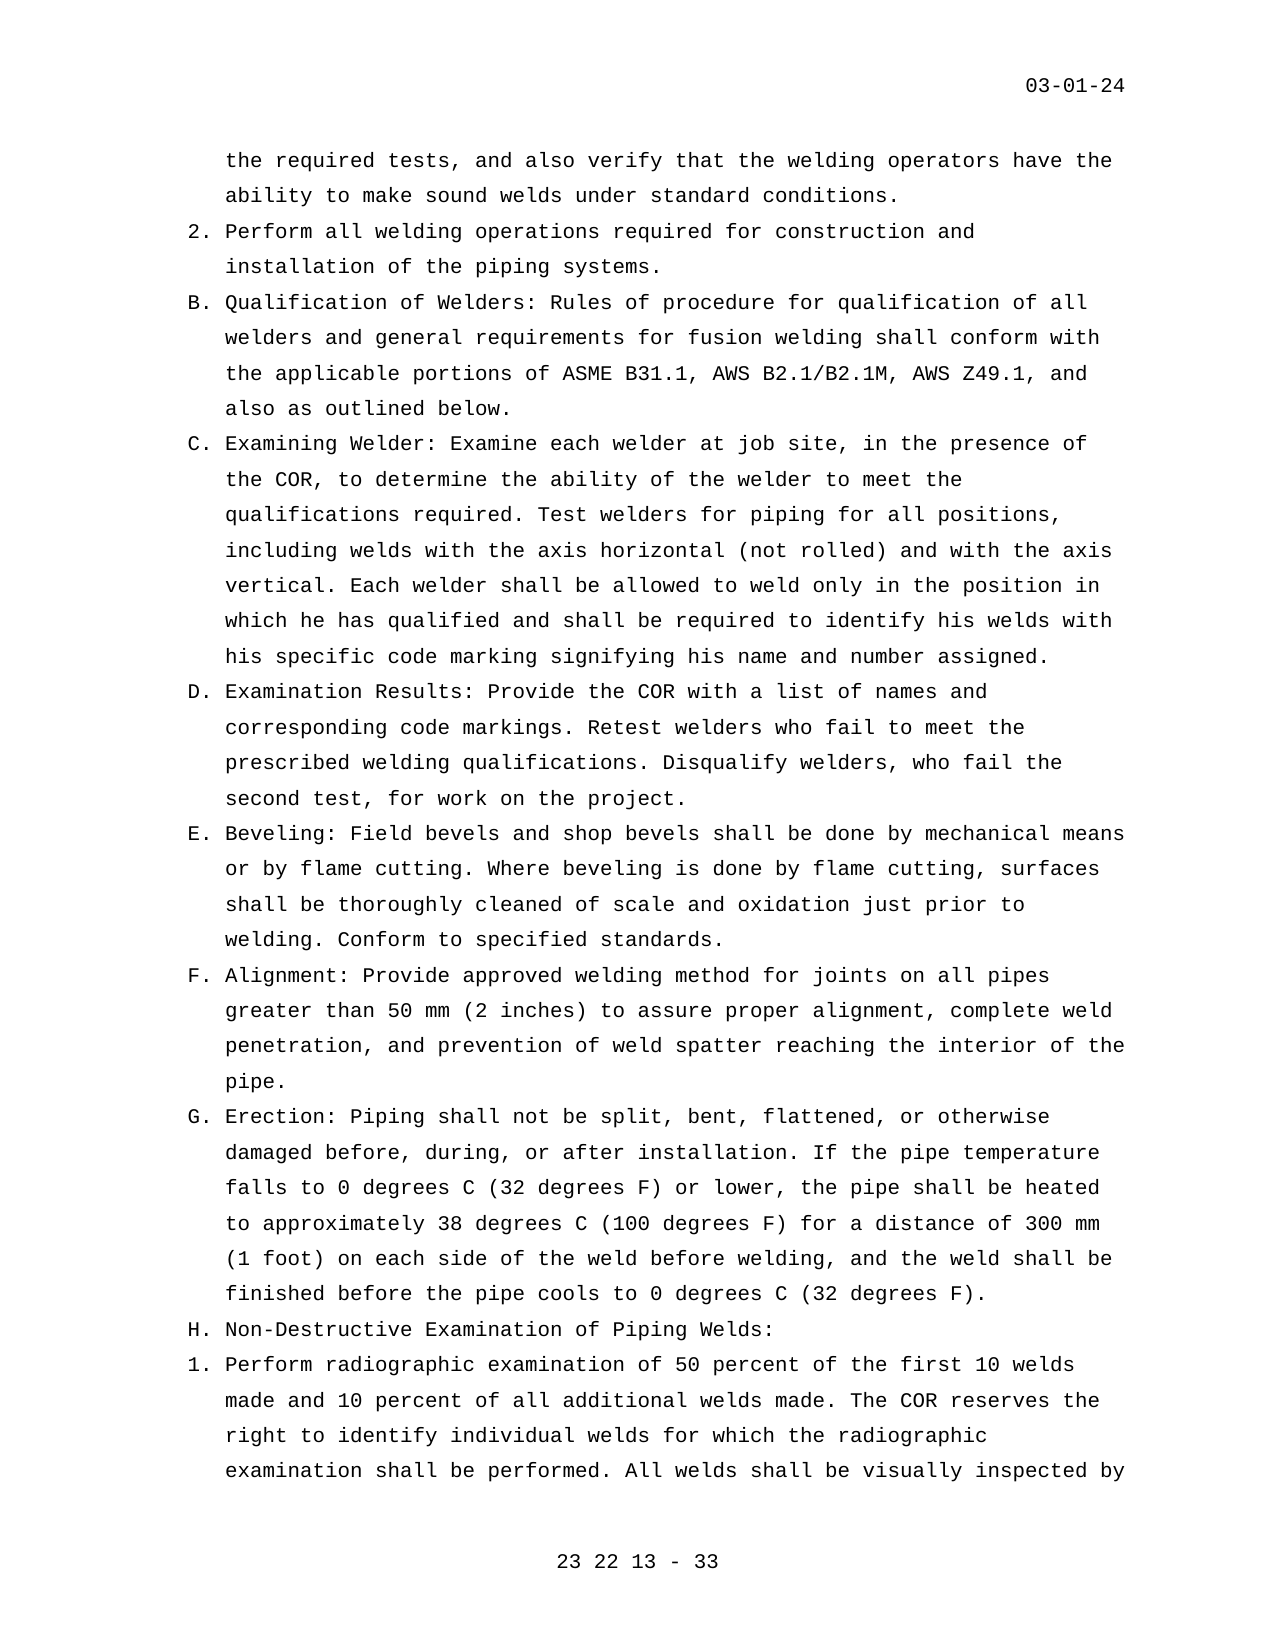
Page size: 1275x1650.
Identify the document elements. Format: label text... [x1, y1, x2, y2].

text Erection: Piping shall not be split, bent, flattened, or otherwise damaged before, during, or after installation. If the pipe temperature falls to 0 degrees C (32 degrees F) or lower, the pipe shall be heated to approximately 38 degrees C (100 degrees F) for a distance of 300 mm (1 foot) on each side of the weld before welding, and the weld shall be finished before the pipe cools to 0 degrees C (32 degrees F). [187, 1106, 1125, 1307]
text Qualification of Welders: Rules of procedure for qualification of all welders and general requirements for fusion welding shall conform with the applicable portions of ASME B31.1, AWS B2.1/B2.1M, AWS Z49.1, and also as outlined below. [187, 292, 1125, 422]
text Non-Destructive Examination of Piping Welds: [187, 1319, 1125, 1342]
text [187, 150, 1125, 209]
text Examining Welder: Examine each welder at job site, in the presence of the COR, to determine the ability of the welder to meet the qualifications required. Test welders for piping for all positions, including welds with the axis horizontal (not rolled) and with the axis vertical. Each welder shall be allowed to weld only in the position in which he has qualified and shall be required to identify his welds with his specific code marking signifying his name and number assigned. [187, 433, 1125, 669]
text Alignment: Provide approved welding method for joints on all pipes greater than 50 mm (2 inches) to assure proper alignment, complete weld penetration, and prevention of weld spatter reaching the interior of the pipe. [187, 964, 1125, 1094]
text Examination Results: Provide the COR with a list of names and corresponding code markings. Retest welders who fail to meet the prescribed welding qualifications. Disqualify welders, who fail the second test, for work on the project. [187, 681, 1125, 811]
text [187, 1354, 1125, 1484]
text Perform all welding operations required for construction and installation of the piping systems. [187, 221, 1125, 280]
text Beveling: Field bevels and shop bevels shall be done by mechanical means or by flame cutting. Where beveling is done by flame cutting, surfaces shall be thoroughly cleaned of scale and oxidation just prior to welding. Conform to specified standards. [187, 823, 1125, 953]
